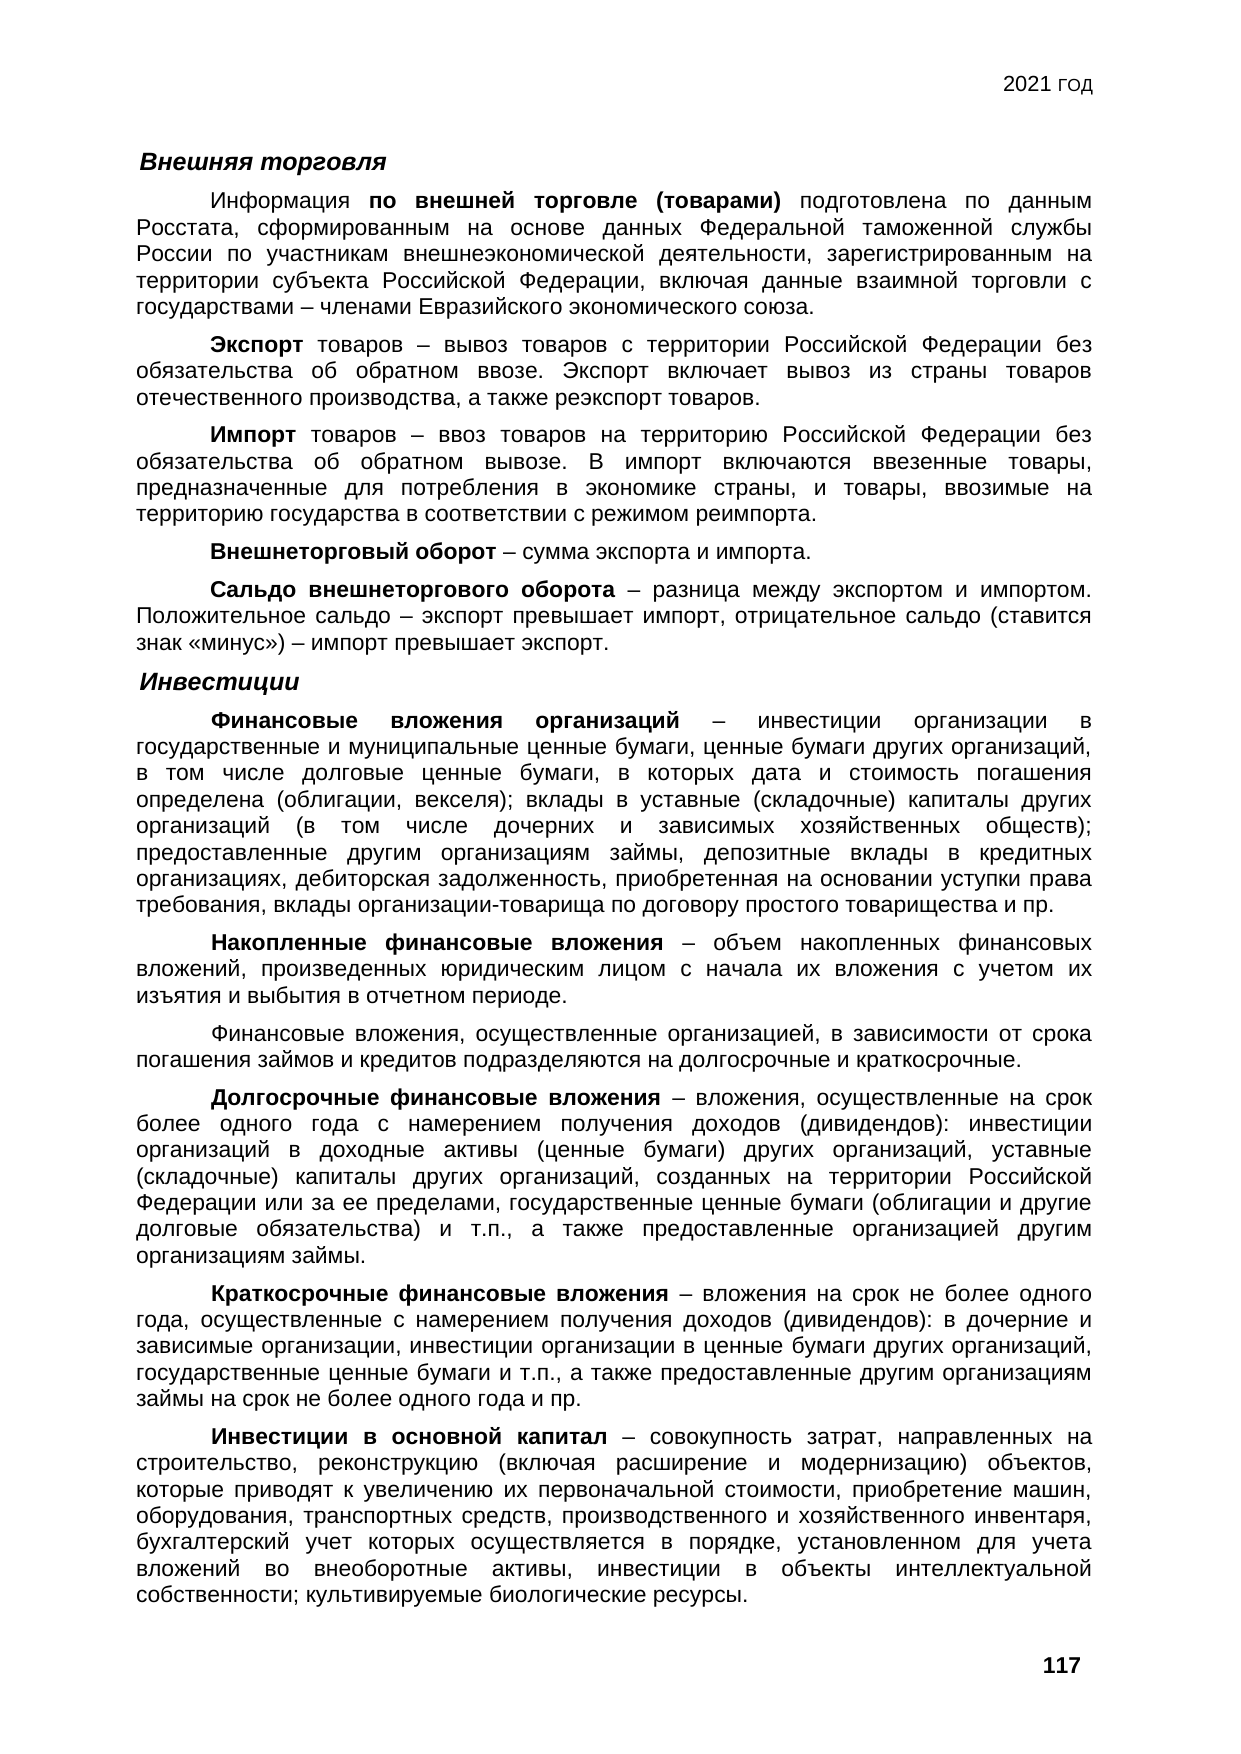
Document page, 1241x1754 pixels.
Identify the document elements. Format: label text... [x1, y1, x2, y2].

text Накопленные финансовые вложения – объем накопленных финансовых вложений, произведенных юридическим лицом с начала их вложения с учетом их изъятия и выбытия в отчетном периоде. [136, 929, 1092, 1008]
text Импорт товаров – ввоз товаров на территорию Российской Федерации без обязательства об обратном вывозе. В импорт включаются ввезенные товары, предназначенные для потребления в экономике страны, и товары, ввозимые на территорию государства в соответствии с режимом реимпорта. [136, 421, 1092, 527]
text Инвестиции [136, 666, 1092, 695]
text Долгосрочные финансовые вложения – вложения, осуществленные на срок более одного года с намерением получения доходов (дивидендов): инвестиции организаций в доходные активы (ценные бумаги) других организаций, уставные (складочные) капиталы других организаций, созданных на территории Российской Федерации или за ее пределами, государственные ценные бумаги (облигации и другие долговые обязательства) и т.п., а также предоставленные организацией другим организациям займы. [136, 1084, 1092, 1268]
text Внешняя торговля [136, 147, 1092, 176]
text Внешнеторговый оборот – сумма экспорта и импорта. [136, 538, 1092, 564]
text Сальдо внешнеторгового оборота – разница между экспортом и импортом. Положительное сальдо – экспорт превышает импорт, отрицательное сальдо (ставится знак «минус») – импорт превышает экспорт. [136, 576, 1092, 655]
text Финансовые вложения организаций – инвестиции организации в государственные и муниципальные ценные бумаги, ценные бумаги других организаций, в том числе долговые ценные бумаги, в которых дата и стоимость погашения определена (облигации, векселя); вклады в уставные (складочные) капиталы других организаций (в том числе дочерних и зависимых хозяйственных обществ); предоставленные другим организациям займы, депозитные вклады в кредитных организациях, дебиторская задолженность, приобретенная на основании уступки права требования, вклады организации-товарища по договору простого товарищества и пр. [136, 707, 1092, 917]
text Экспорт товаров – вывоз товаров с территории Российской Федерации без обязательства об обратном ввозе. Экспорт включает вывоз из страны товаров отечественного производства, а также реэкспорт товаров. [136, 331, 1092, 410]
text Финансовые вложения, осуществленные организацией, в зависимости от срока погашения займов и кредитов подразделяются на долгосрочные и краткосрочные. [136, 1019, 1092, 1072]
text Информация по внешней торговле (товарами) подготовлена по данным Росстата, сформированным на основе данных Федеральной таможенной службы России по участникам внешнеэкономической деятельности, зарегистрированным на территории субъекта Российской Федерации, включая данные взаимной торговли с государствами – членами Евразийского экономического союза. [136, 187, 1092, 319]
text Инвестиции в основной капитал – совокупность затрат, направленных на строительство, реконструкцию (включая расширение и модернизацию) объектов, которые приводят к увеличению их первоначальной стоимости, приобретение машин, оборудования, транспортных средств, производственного и хозяйственного инвентаря, бухгалтерский учет которых осуществляется в порядке, установленном для учета вложений во внеоборотные активы, инвестиции в объекты интеллектуальной собственности; культивируемые биологические ресурсы. [136, 1423, 1092, 1607]
text Краткосрочные финансовые вложения – вложения на срок не более одного года, осуществленные с намерением получения доходов (дивидендов): в дочерние и зависимые организации, инвестиции организации в ценные бумаги других организаций, государственные ценные бумаги и т.п., а также предоставленные другим организациям займы на срок не более одного года и пр. [136, 1279, 1092, 1411]
